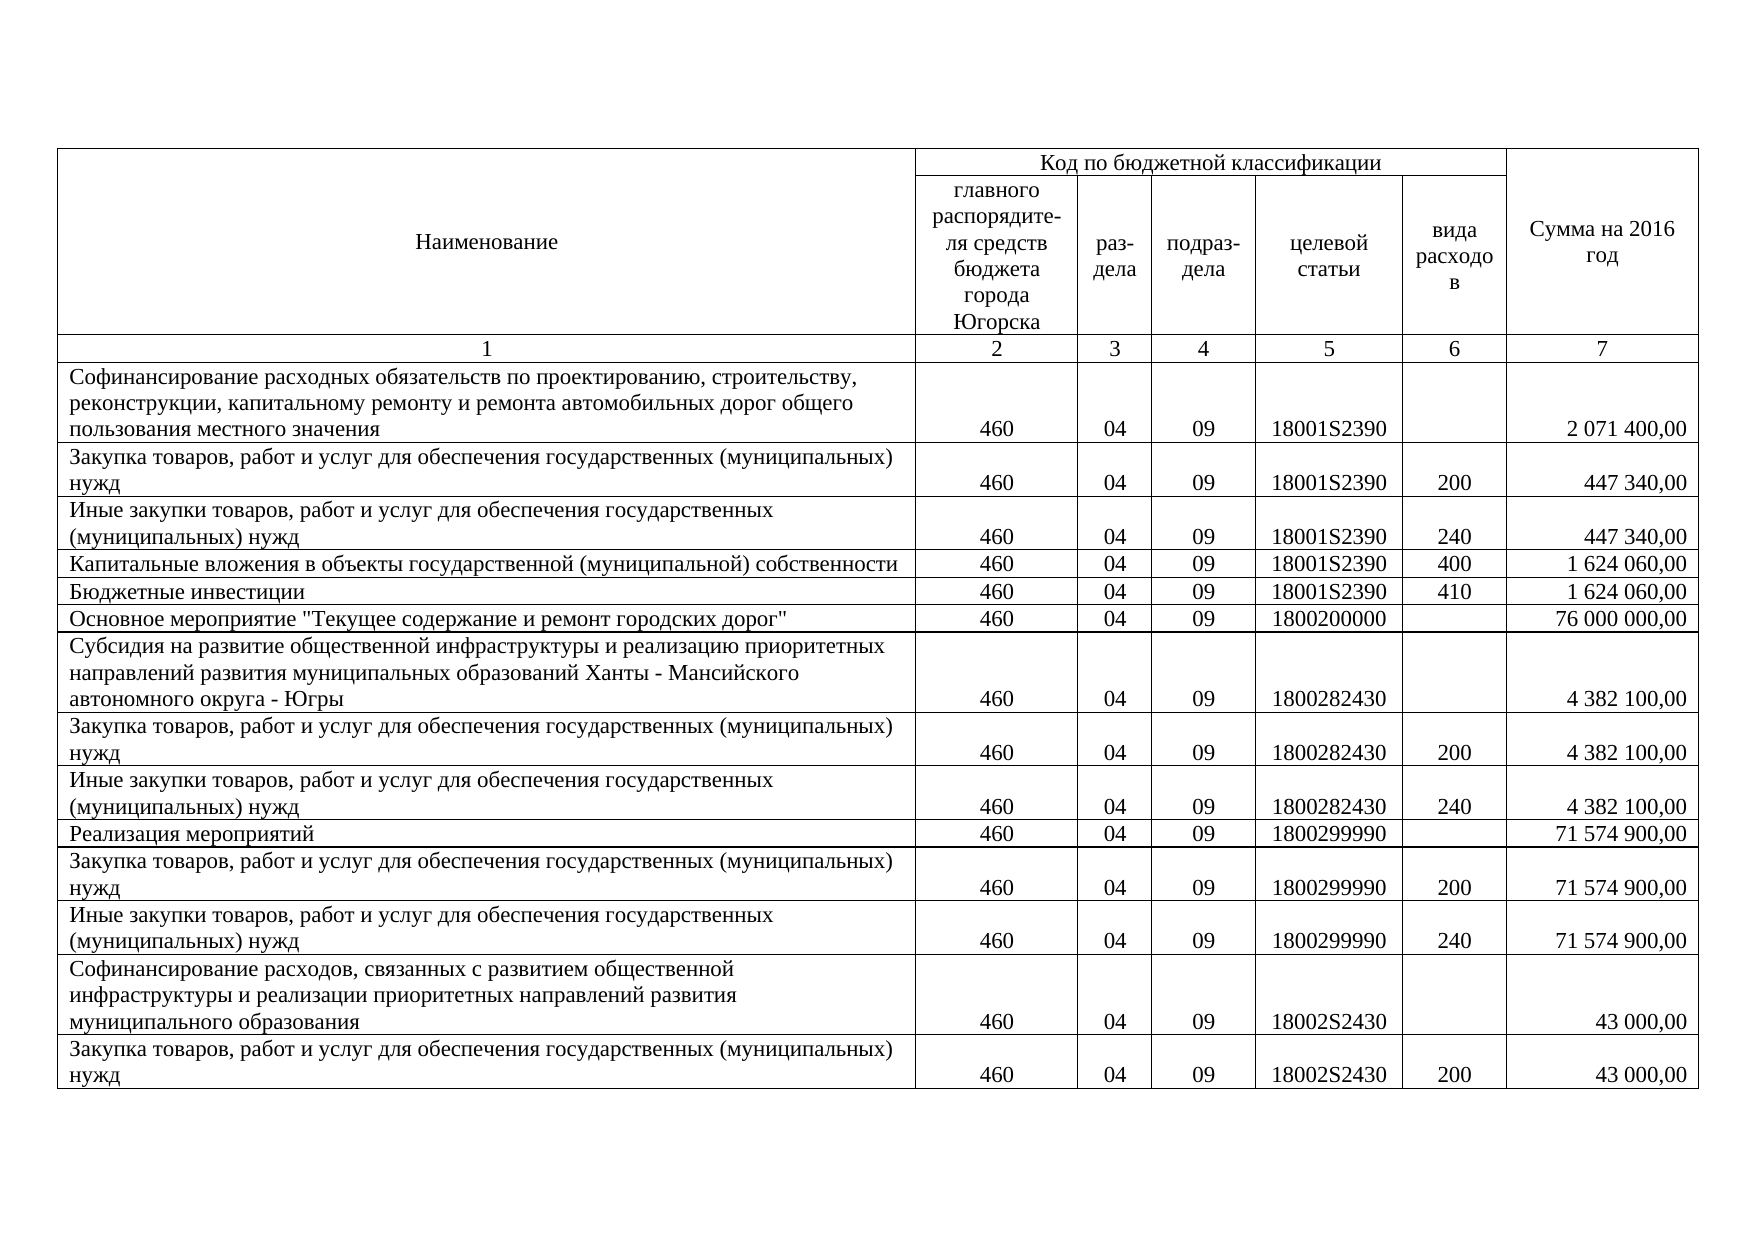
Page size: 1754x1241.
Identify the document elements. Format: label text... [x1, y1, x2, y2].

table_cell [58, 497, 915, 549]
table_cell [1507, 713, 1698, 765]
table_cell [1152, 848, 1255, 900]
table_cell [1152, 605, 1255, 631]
table_cell 5 [1256, 335, 1402, 362]
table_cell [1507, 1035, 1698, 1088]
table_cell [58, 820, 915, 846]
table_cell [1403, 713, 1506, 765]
table_cell 6 [1403, 335, 1506, 362]
table_cell 1 [58, 335, 915, 362]
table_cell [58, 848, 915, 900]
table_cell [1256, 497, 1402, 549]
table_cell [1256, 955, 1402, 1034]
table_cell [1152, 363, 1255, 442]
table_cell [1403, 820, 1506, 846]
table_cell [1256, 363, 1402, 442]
table_cell 7 [1507, 335, 1698, 362]
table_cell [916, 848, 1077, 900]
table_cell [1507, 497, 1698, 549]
table_cell раз-дела [1078, 176, 1151, 334]
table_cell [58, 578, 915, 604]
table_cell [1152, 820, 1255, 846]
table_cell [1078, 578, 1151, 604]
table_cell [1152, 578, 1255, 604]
table_cell 4 [1152, 335, 1255, 362]
table_cell целевой статьи [1256, 176, 1402, 334]
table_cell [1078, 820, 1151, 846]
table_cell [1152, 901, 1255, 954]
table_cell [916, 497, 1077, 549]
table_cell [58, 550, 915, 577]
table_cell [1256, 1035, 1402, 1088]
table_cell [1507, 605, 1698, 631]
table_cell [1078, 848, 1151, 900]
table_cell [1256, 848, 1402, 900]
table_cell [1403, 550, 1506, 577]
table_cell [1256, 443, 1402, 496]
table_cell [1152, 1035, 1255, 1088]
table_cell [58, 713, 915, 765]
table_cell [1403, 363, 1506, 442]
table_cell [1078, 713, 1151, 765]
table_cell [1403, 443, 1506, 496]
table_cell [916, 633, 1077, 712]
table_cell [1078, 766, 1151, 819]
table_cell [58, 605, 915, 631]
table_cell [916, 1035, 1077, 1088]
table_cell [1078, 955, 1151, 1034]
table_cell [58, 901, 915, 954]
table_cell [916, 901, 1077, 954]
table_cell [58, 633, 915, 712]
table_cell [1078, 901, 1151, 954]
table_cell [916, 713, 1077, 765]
table_header Сумма на 2016 год [1507, 149, 1698, 334]
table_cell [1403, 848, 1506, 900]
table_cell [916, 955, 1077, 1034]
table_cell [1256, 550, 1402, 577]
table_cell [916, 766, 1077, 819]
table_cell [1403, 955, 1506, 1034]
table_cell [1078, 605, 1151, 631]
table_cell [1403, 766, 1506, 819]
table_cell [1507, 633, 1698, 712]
table_cell подраз-дела [1152, 176, 1255, 334]
table_header Наименование [58, 149, 915, 334]
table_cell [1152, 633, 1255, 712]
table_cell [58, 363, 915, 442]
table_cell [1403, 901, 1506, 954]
table_cell главного распорядите-ля средств бюджета города Югорска [916, 176, 1077, 334]
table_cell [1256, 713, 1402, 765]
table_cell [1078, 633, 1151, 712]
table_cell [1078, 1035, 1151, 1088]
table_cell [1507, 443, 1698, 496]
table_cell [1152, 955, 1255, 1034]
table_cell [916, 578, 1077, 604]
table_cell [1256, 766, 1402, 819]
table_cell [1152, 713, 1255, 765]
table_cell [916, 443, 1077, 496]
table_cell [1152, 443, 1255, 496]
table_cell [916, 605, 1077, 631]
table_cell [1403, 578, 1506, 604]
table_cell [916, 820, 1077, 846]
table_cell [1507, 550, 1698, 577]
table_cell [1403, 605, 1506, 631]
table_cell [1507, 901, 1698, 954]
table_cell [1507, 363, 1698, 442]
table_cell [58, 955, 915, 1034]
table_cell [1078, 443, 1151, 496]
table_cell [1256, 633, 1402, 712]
table_cell 3 [1078, 335, 1151, 362]
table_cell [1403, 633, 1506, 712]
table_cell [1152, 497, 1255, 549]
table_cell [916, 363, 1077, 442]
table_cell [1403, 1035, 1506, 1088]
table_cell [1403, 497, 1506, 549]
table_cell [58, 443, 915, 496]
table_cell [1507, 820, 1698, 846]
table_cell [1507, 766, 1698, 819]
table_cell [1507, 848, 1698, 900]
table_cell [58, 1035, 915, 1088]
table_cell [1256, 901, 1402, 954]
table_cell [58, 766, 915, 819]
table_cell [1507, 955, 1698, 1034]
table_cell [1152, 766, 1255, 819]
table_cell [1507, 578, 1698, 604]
table_cell вида расходов [1403, 176, 1506, 334]
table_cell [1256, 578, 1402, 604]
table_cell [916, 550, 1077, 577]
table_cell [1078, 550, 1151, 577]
table_cell 2 [916, 335, 1077, 362]
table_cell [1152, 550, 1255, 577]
table_header Код по бюджетной классификации [916, 149, 1506, 175]
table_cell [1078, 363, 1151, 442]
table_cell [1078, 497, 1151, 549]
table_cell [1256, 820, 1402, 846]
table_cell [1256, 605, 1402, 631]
